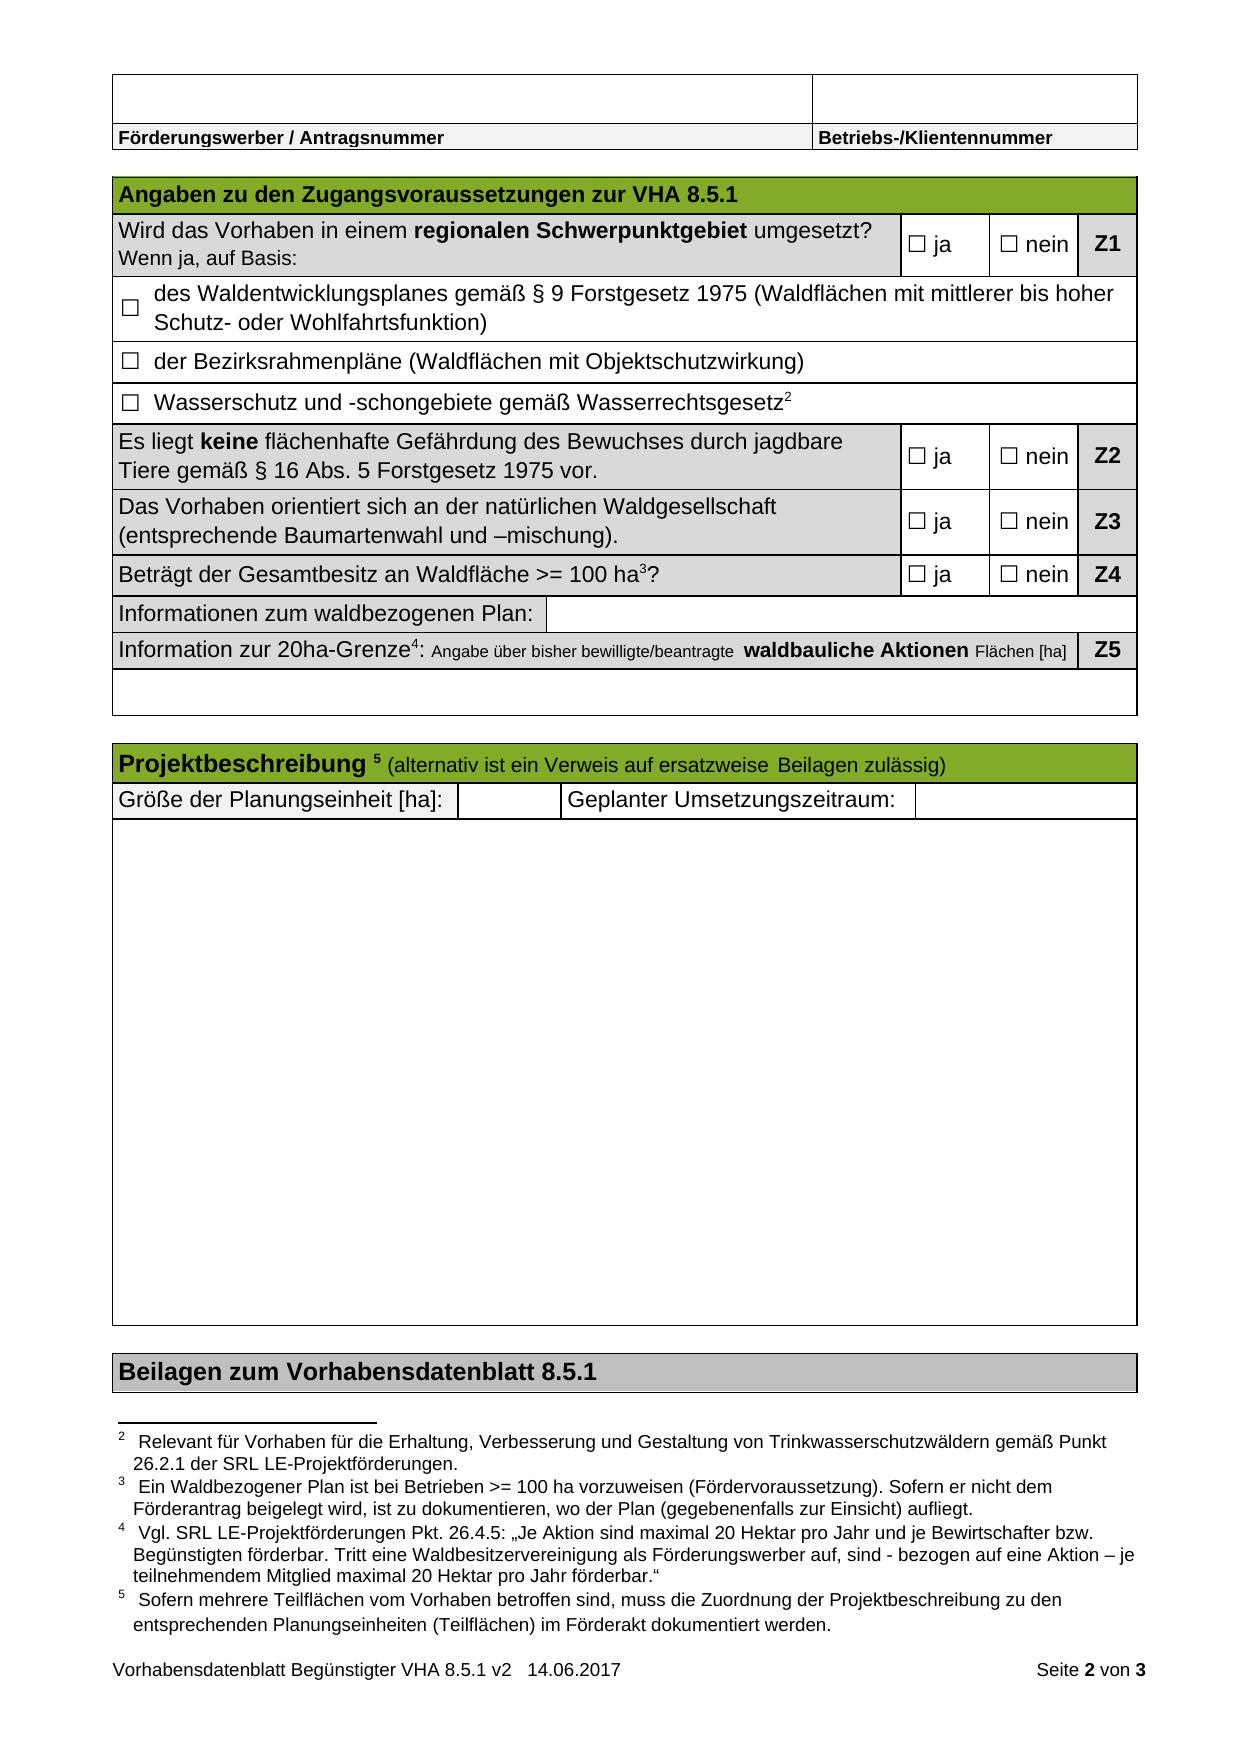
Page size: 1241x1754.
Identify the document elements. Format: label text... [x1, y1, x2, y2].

table_cell Es liegt keine flächenhafte Gefährdung des Bewuchses durch jagdbare Tiere gemäß § 16 Abs. 5 Forstgesetz 1975 vor. [113, 425, 900, 489]
table_cell [113, 277, 148, 341]
table_cell Das Vorhaben orientiert sich an der natürlichen Waldgesellschaft (entsprechende Baumartenwahl und –mischung). [113, 490, 900, 554]
table_cell Z2 [1079, 425, 1136, 489]
table_cell [113, 384, 148, 423]
table_cell [459, 784, 560, 818]
table_header Beilagen zum Vorhabensdatenblatt 8.5.1 [113, 1354, 1136, 1391]
table_header Angaben zu den Zugangsvoraussetzungen zur VHA 8.5.1 [113, 178, 1136, 213]
table_cell Z5 [1079, 633, 1136, 668]
table_cell ja [902, 490, 989, 554]
table_cell [916, 784, 1136, 818]
table_cell Informationen zum waldbezogenen Plan: [113, 597, 546, 632]
table_cell Größe der Planungseinheit [ha]: [113, 784, 457, 818]
table_cell nein [990, 215, 1077, 276]
table_cell nein [990, 425, 1077, 489]
table_cell ja [902, 215, 989, 276]
table_cell Z1 [1079, 215, 1136, 276]
table_cell Z3 [1079, 490, 1136, 554]
table_cell [113, 342, 148, 382]
table_cell [113, 820, 1136, 1325]
table_cell des Waldentwicklungsplanes gemäß § 9 Forstgesetz 1975 (Waldflächen mit mittlerer bis hoher Schutz- oder Wohlfahrtsfunktion) [148, 277, 1136, 341]
table_cell der Bezirksrahmenpläne (Waldflächen mit Objektschutzwirkung) [148, 342, 1136, 382]
table_cell Wird das Vorhaben in einem regionalen Schwerpunktgebiet umgesetzt? Wenn ja, auf Basis: [113, 215, 900, 276]
table_cell Z4 [1079, 556, 1136, 595]
table_header Projektbeschreibung (alternativ ist ein Verweis auf ersatzweise Beilagen zulässig) [113, 744, 1136, 782]
table_cell nein [990, 490, 1077, 554]
table_cell Geplanter Umsetzungszeitraum: [562, 784, 915, 818]
table_cell nein [990, 556, 1077, 595]
table_cell Beträgt der Gesamtbesitz an Waldfläche >= 100 ha? [113, 556, 900, 595]
table_cell Wasserschutz und -schongebiete gemäß Wasserrechtsgesetz [148, 384, 1136, 423]
table_cell [547, 597, 1136, 632]
table_cell [113, 670, 1136, 714]
table_cell ja [902, 556, 989, 595]
table_cell ja [902, 425, 989, 489]
table_cell Information zur 20ha-Grenze: Angabe über bisher bewilligte/beantragte waldbauliche Aktionen Flächen [ha] [113, 633, 1077, 668]
